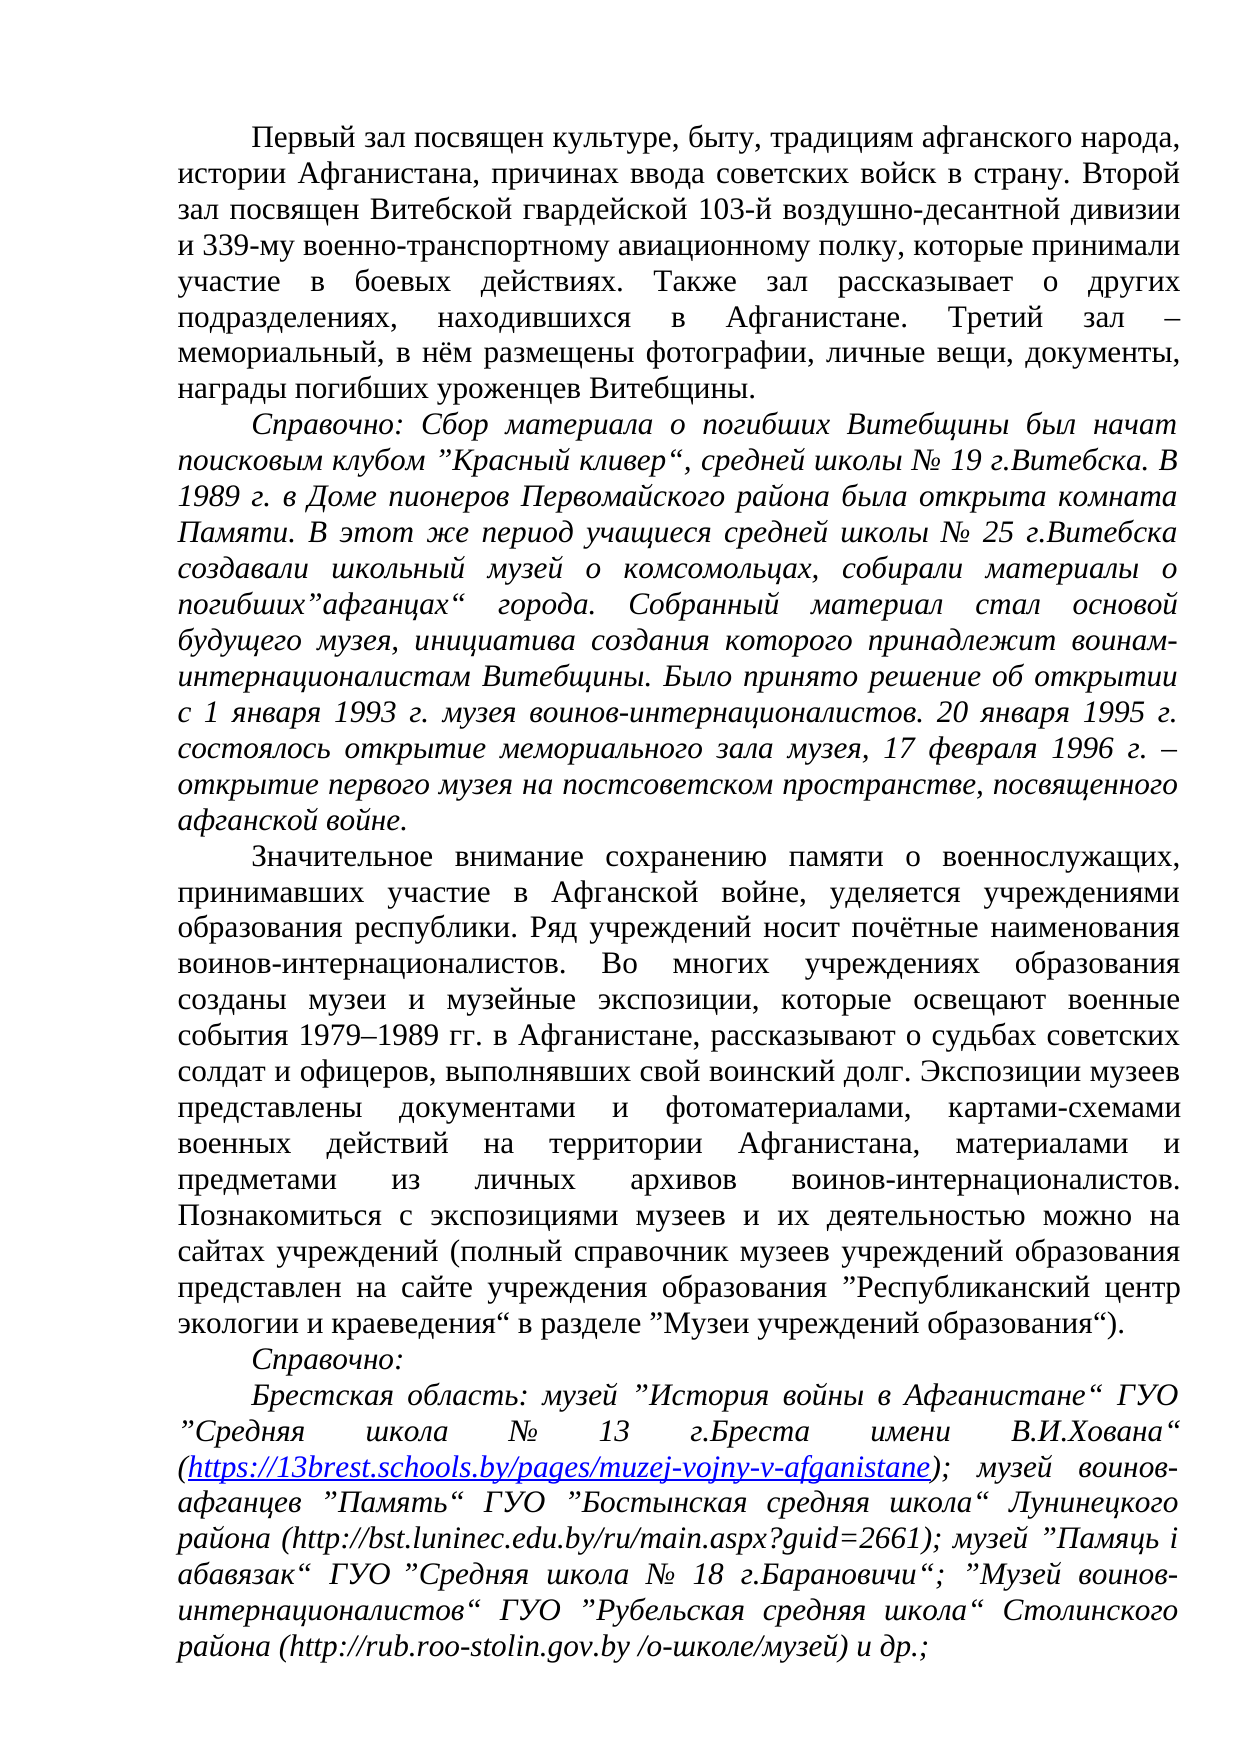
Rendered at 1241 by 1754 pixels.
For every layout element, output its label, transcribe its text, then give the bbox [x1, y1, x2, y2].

text Значительное внимание сохранению памяти о военнослужащих, принимавших участие в Афганской войне, уделяется учреждениями образования республики. Ряд учреждений носит почётные наименования воинов-интернационалистов. Во многих учреждениях образования созданы музеи и музейные экспозиции, которые освещают военные события 1979–1989 гг. в Афганистане, рассказывают о судьбах советских солдат и офицеров, выполнявших свой воинский долг. Экспозиции музеев представлены документами и фотоматериалами, картами-схемами военных действий на территории Афганистана, материалами и предметами из личных архивов воинов-интернационалистов. Познакомиться с экспозициями музеев и их деятельностью можно на сайтах учреждений (полный справочник музеев учреждений образования представлен на сайте учреждения образования ”Республиканский центр экологии и краеведения“ в разделе ”Музеи учреждений образования“). [177, 837, 1181, 1340]
text Справочно: Сбор материала о погибших Витебщины был начат поисковым клубом ”Красный кливер“, средней школы № 19 г.Витебска. В 1989 г. в Доме пионеров Первомайского района была открыта комната Памяти. В этот же период учащиеся средней школы № 25 г.Витебска создавали школьный музей о комсомольцах, собирали материалы о погибших”афганцах“ города. Собранный материал стал основой будущего музея, инициатива создания которого принадлежит воинам-интернационалистам Витебщины. Было принято решение об открытии с 1 января 1993 г. музея воинов-интернационалистов. 20 января 1995 г. состоялось открытие мемориального зала музея, 17 февраля 1996 г. ‒ открытие первого музея на постсоветском пространстве, посвященного афганской войне. [177, 406, 1181, 837]
text Брестская область: музей ”История войны в Афганистане“ ГУО ”Средняя школа № 13 г.Бреста имени В.И.Хована“ (https://13brest.schools.by/pages/muzej-vojny-v-afganistane); музей воинов-афганцев ”Память“ ГУО ”Бостынская средняя школа“ Лунинецкого района (http://bst.luninec.edu.by/ru/main.aspx?guid=2661); музей ”Памяць і абавязак“ ГУО ”Средняя школа № 18 г.Барановичи“; ”Музей воинов-интернационалистов“ ГУО ”Рубельская средняя школа“ Столинского района (http://rub.roo-stolin.gov.by /о-школе/музей) и др.; [177, 1376, 1181, 1663]
text Справочно: [177, 1340, 1181, 1376]
text Первый зал посвящен культуре, быту, традициям афганского народа, истории Афганистана, причинах ввода советских войск в страну. Второй зал посвящен Витебской гвардейской 103-й воздушно-десантной дивизии и 339-му военно-транспортному авиационному полку, которые принимали участие в боевых действиях. Также зал рассказывает о других подразделениях, находившихся в Афганистане. Третий зал – мемориальный, в нём размещены фотографии, личные вещи, документы, награды погибших уроженцев Витебщины. [177, 118, 1181, 406]
